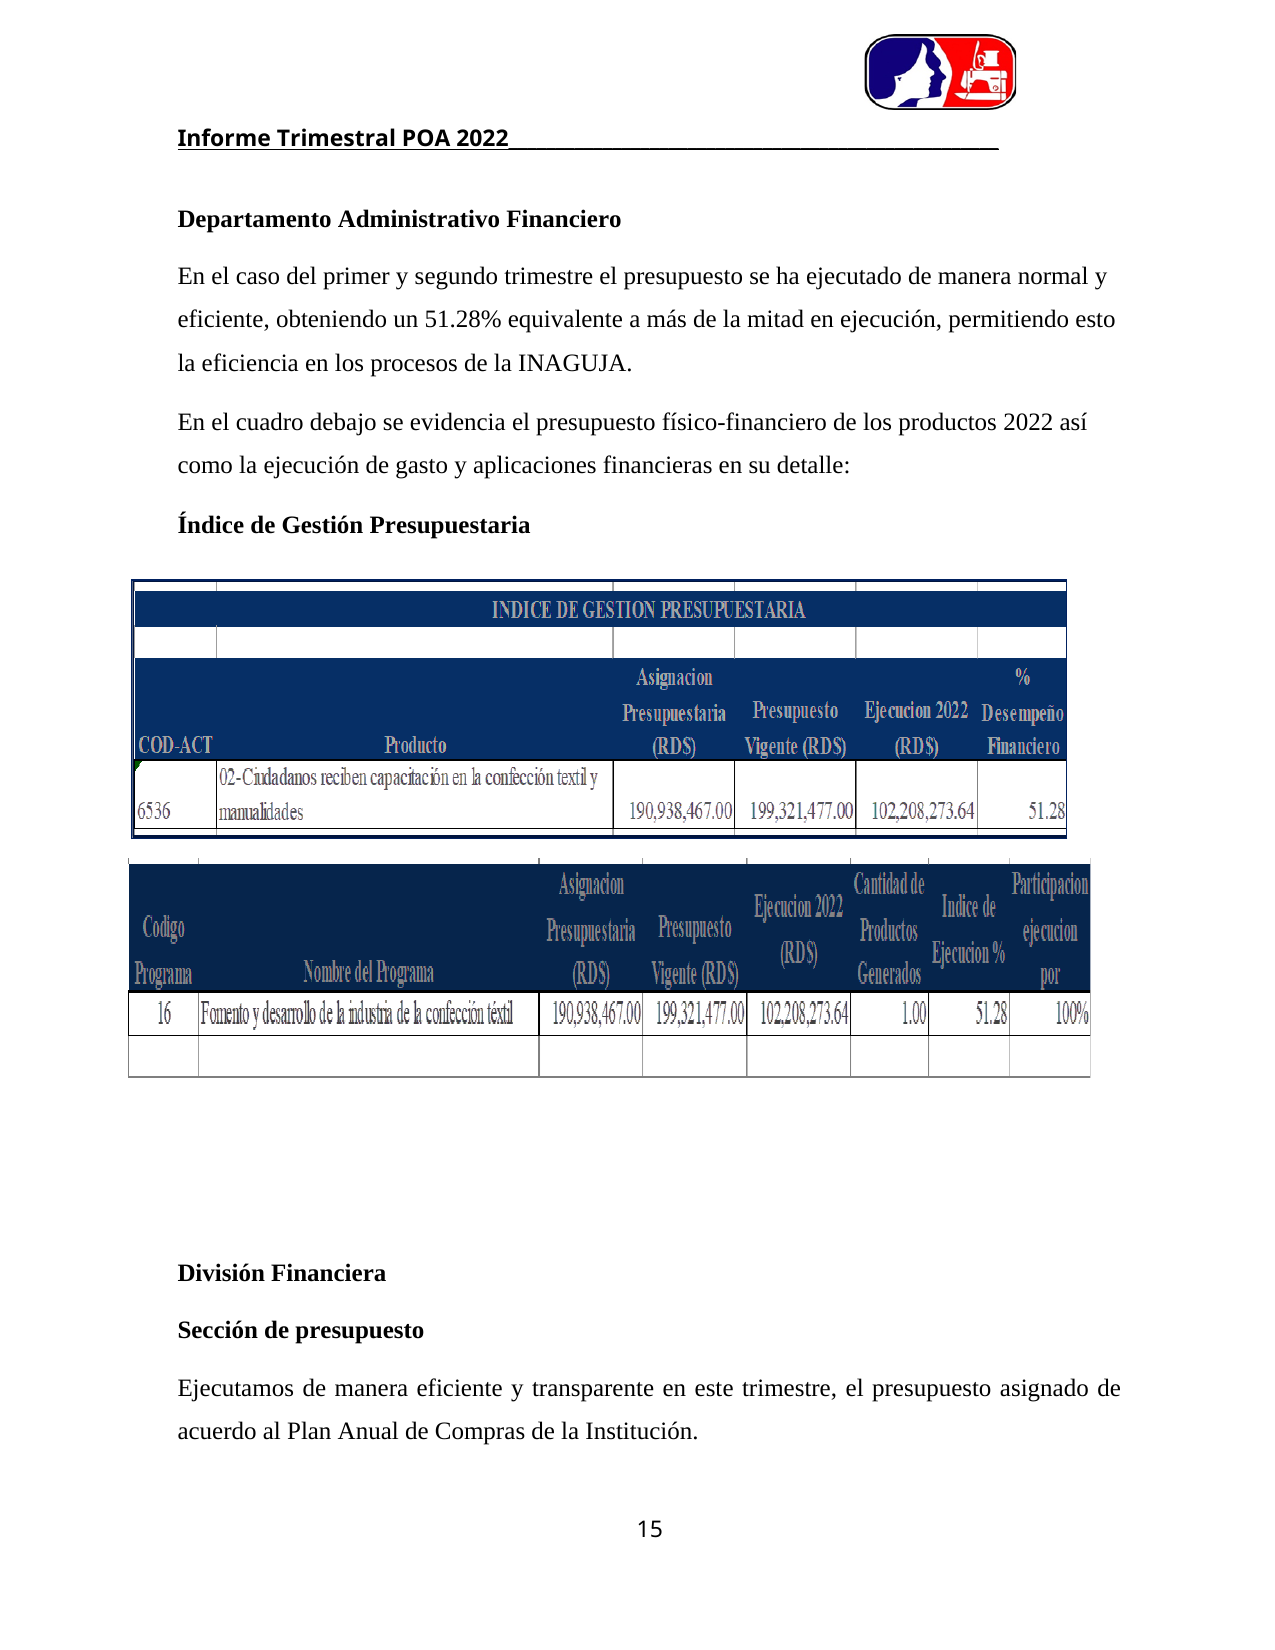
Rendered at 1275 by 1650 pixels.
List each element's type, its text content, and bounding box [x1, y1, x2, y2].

subtitle Sección de presupuesto [177, 1315, 1122, 1344]
text En el cuadro debajo se evidencia el presupuesto físico-financiero de los productos 2022 así como la ejecución de gasto y aplicaciones financieras en su detalle: [177, 407, 1122, 479]
subtitle Departamento Administrativo Financiero [177, 204, 1122, 233]
text En el caso del primer y segundo trimestre el presupuesto se ha ejecutado de manera normal y eficiente, obteniendo un 51.28% equivalente a más de la mitad en ejecución, permitiendo esto la eficiencia en los procesos de la INAGUJA. [177, 261, 1122, 376]
picture [864, 34, 1017, 110]
text Índice de Gestión Presupuestaria [177, 510, 1122, 539]
picture [128, 858, 1091, 1080]
text Ejecutamos de manera eficiente y transparente en este trimestre, el presupuesto asignado de acuerdo al Plan Anual de Compras de la Institución. [177, 1373, 1122, 1445]
picture [132, 581, 1066, 838]
subtitle División Financiera [177, 1258, 1122, 1287]
